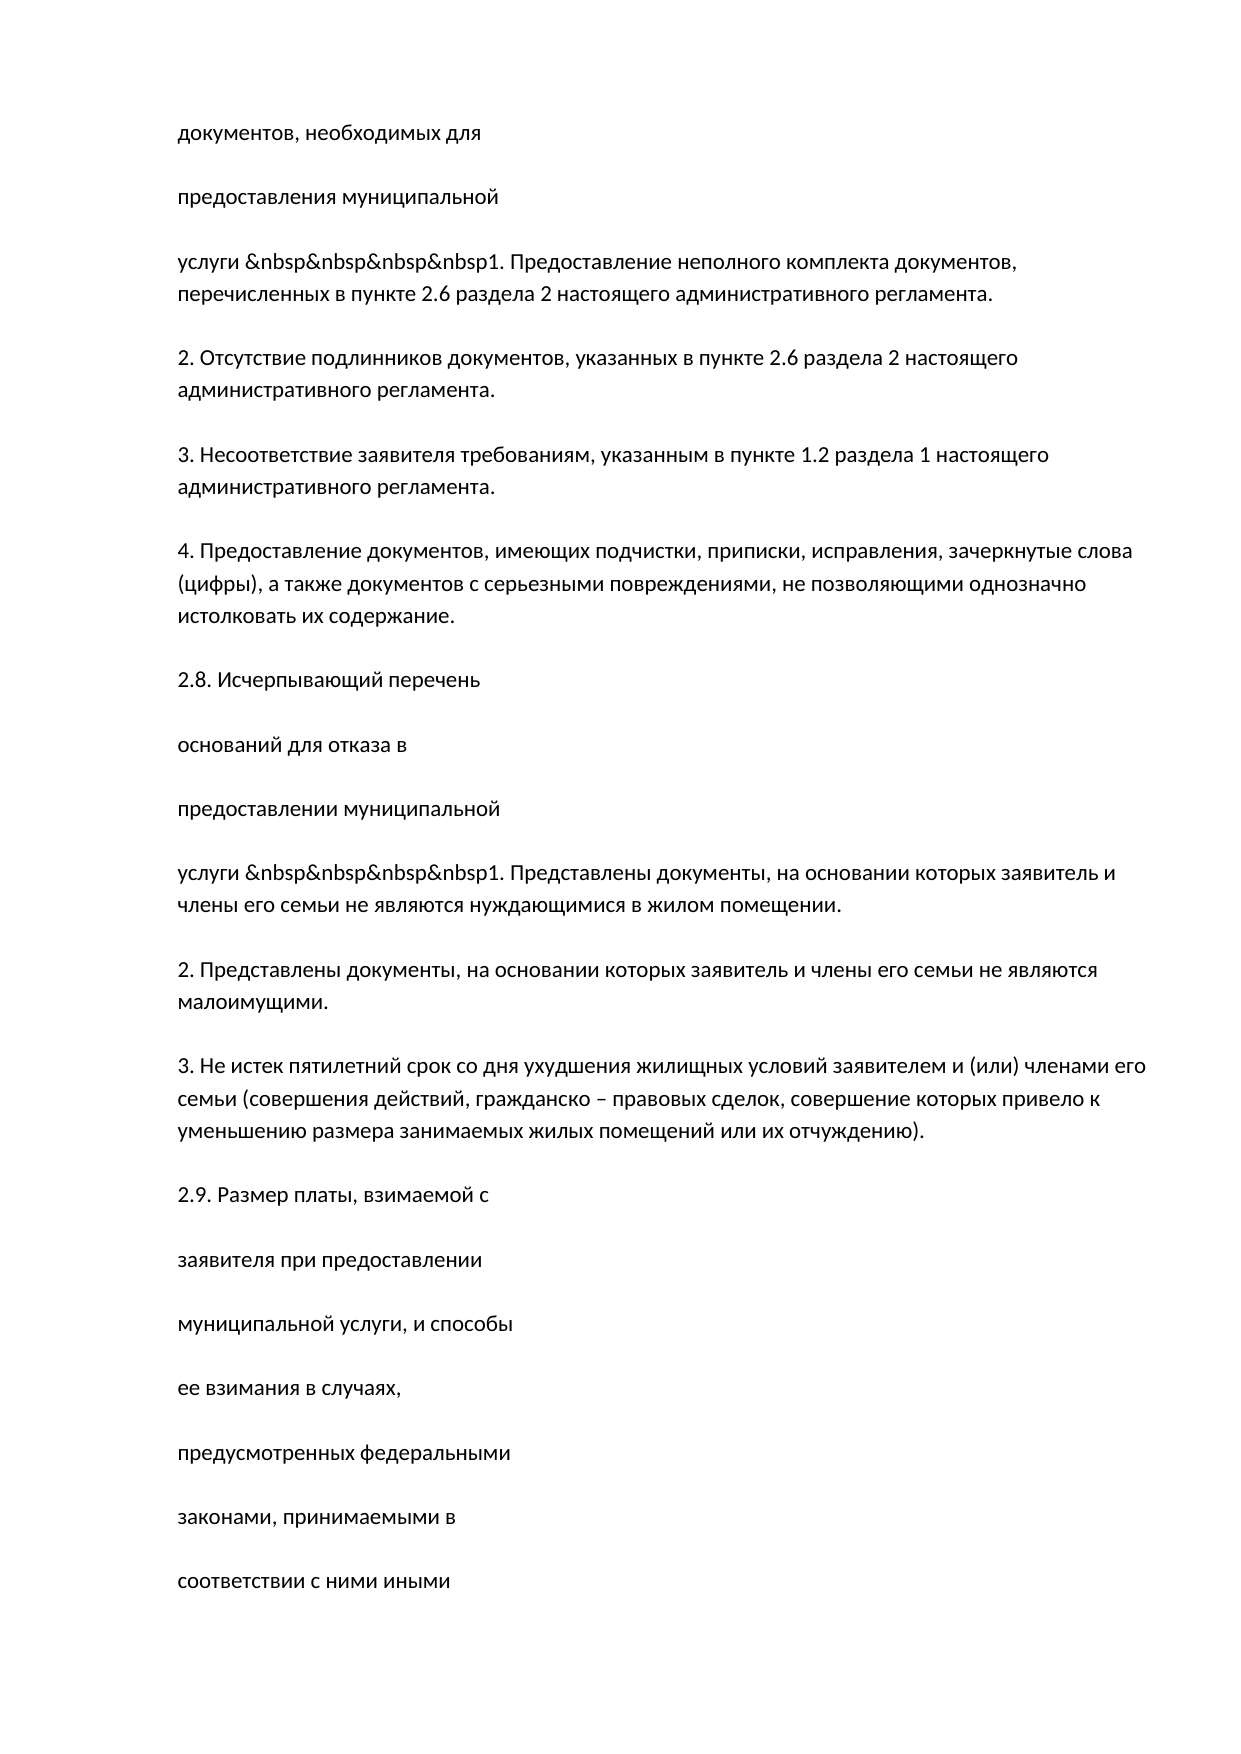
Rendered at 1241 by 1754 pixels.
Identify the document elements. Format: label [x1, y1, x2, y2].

text [177, 118, 1152, 1627]
